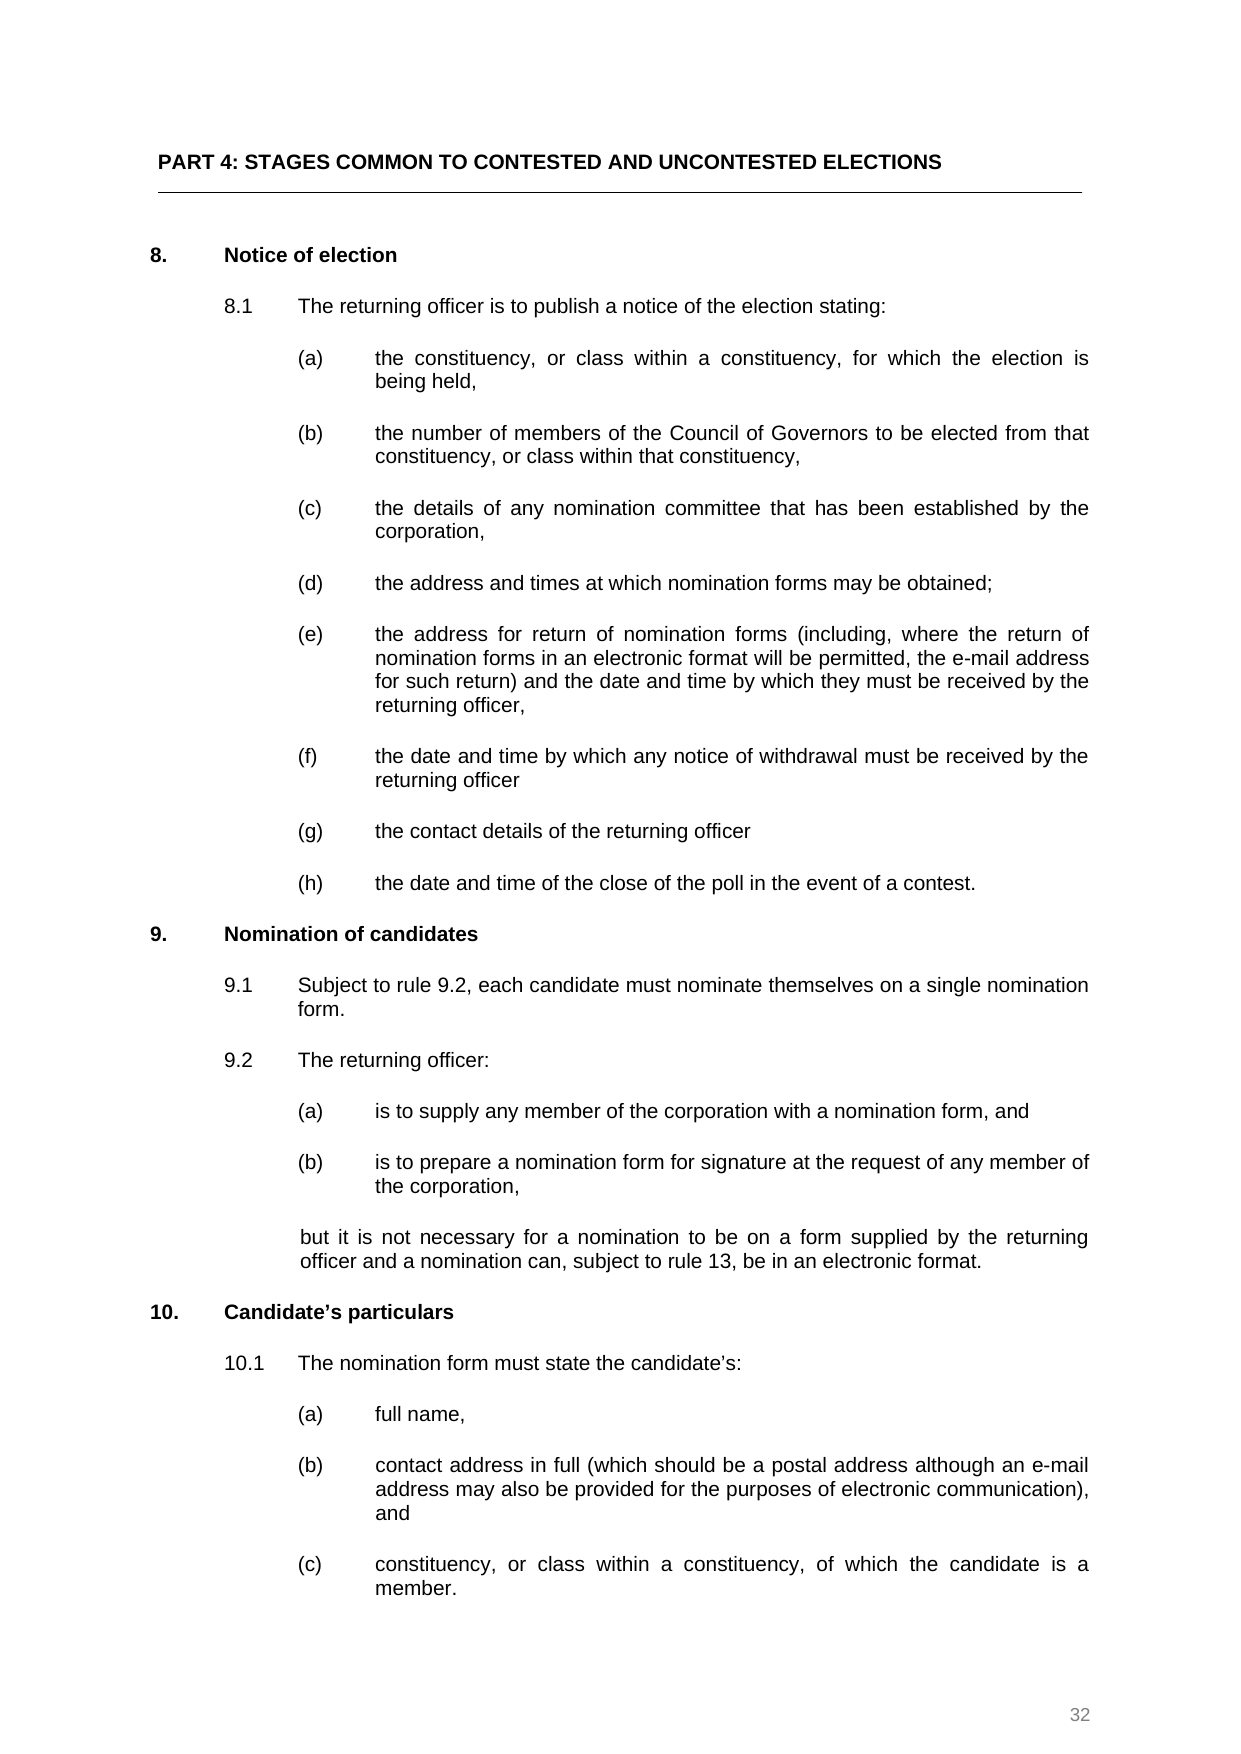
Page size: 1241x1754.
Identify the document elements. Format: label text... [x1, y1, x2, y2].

text (b) is to prepare a nomination form for signature at the request of any member of the corporation, [298, 1149, 1090, 1197]
text (a) the constituency, or class within a constituency, for which the election is being held, [298, 345, 1090, 393]
text (f) the date and time by which any notice of withdrawal must be received by the returning officer [298, 744, 1090, 792]
list The returning officer: [224, 1047, 1090, 1071]
text (e) the address for return of nomination forms (including, where the return of nomination forms in an electronic format will be permitted, the e-mail address for such return) and the date and time by which they must be received by the returning officer, [298, 621, 1090, 717]
text but it is not necessary for a nomination to be on a form supplied by the returning officer and a nomination can, subject to rule 13, be in an electronic format. [300, 1224, 1090, 1272]
text (c) constituency, or class within a constituency, of which the candidate is a member. [298, 1552, 1090, 1599]
text (h) the date and time of the close of the poll in the event of a contest. [298, 870, 1090, 894]
text (d) the address and times at which nomination forms may be obtained; [298, 570, 1090, 594]
text (b) contact address in full (which should be a postal address although an e-mail address may also be provided for the purposes of electronic communication), and [298, 1453, 1090, 1524]
list Nomination of candidates [150, 921, 1090, 945]
text (a) full name, [298, 1402, 1090, 1426]
text (c) the details of any nomination committee that has been established by the corporation, [298, 495, 1090, 543]
list Candidate’s particulars [150, 1299, 1090, 1323]
list The nomination form must state the candidate’s: [224, 1351, 1090, 1374]
text Part 4: Stages Common to Contested and Uncontested Elections [158, 150, 1082, 174]
list Subject to rule 9.2, each candidate must nominate themselves on a single nomination form. [224, 972, 1090, 1020]
list The returning officer is to publish a notice of the election stating: [224, 294, 1090, 318]
text (b) the number of members of the Council of Governors to be elected from that constituency, or class within that constituency, [298, 420, 1090, 468]
text (g) the contact details of the returning officer [298, 819, 1090, 843]
text (a) is to supply any member of the corporation with a nomination form, and [298, 1098, 1090, 1122]
list Notice of election [150, 243, 1090, 267]
